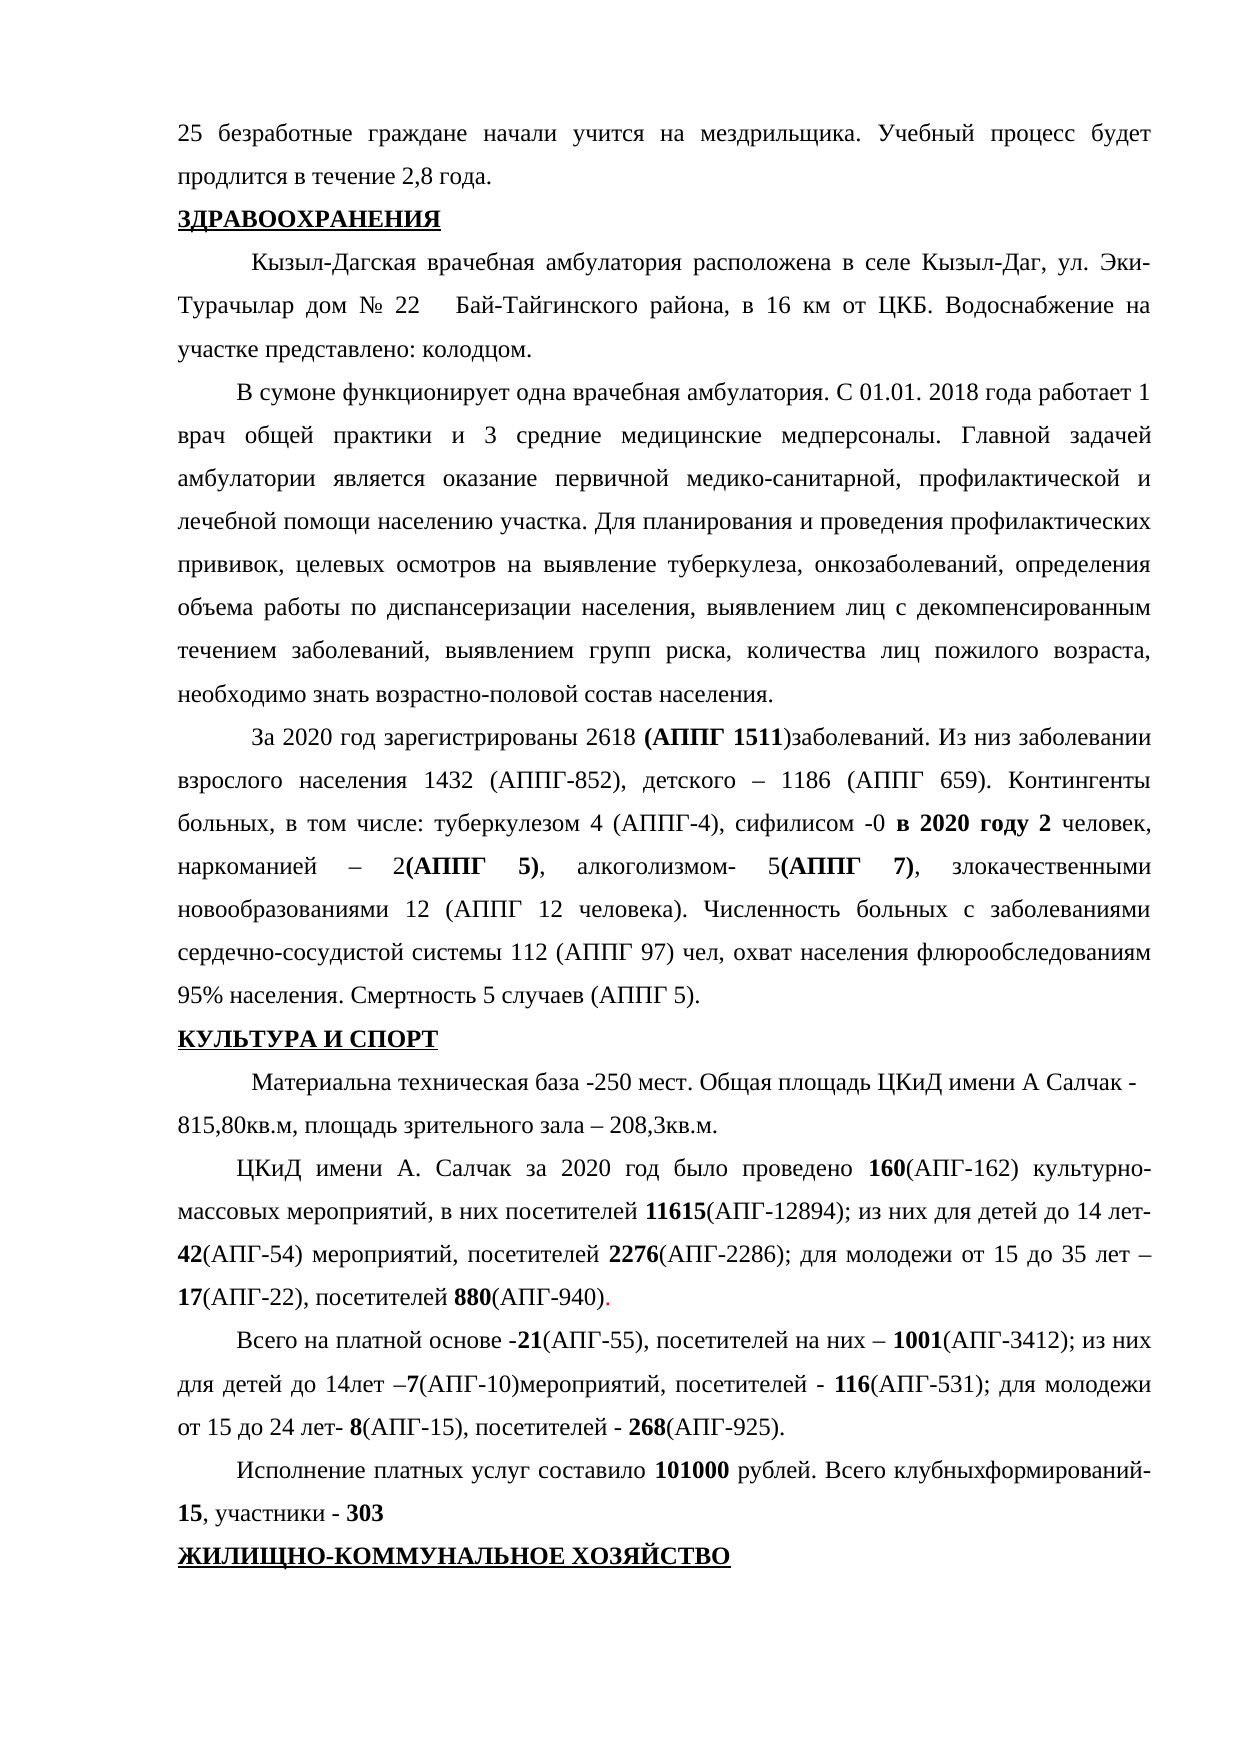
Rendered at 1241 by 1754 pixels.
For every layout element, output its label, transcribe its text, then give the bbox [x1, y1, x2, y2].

text ЖИЛИЩНО-КОММУНАЛЬНОЕ ХОЗЯЙСТВО [177, 1541, 1152, 1570]
text ЦКиД имени А. Салчак за 2020 год было проведено 160(АПГ-162) культурно-массовых мероприятий, в них посетителей 11615(АПГ-12894); из них для детей до 14 лет- 42(АПГ-54) мероприятий, посетителей 2276(АПГ-2286); для молодежи от 15 до 35 лет –17(АПГ-22), посетителей 880(АПГ-940). [177, 1153, 1152, 1311]
text За 2020 год зарегистрированы 2618 (АППГ 1511)заболеваний. Из низ заболевании взрослого населения 1432 (АППГ-852), детского – 1186 (АППГ 659). Контингенты больных, в том числе: туберкулезом 4 (АППГ-4), сифилисом -0 в 2020 году 2 человек, наркоманией – 2(АППГ 5), алкоголизмом- 5(АППГ 7), злокачественными новообразованиями 12 (АППГ 12 человека). Численность больных с заболеваниями сердечно-сосудистой системы 112 (АППГ 97) чел, охват населения флюрообследованиям 95% населения. Смертность 5 случаев (АППГ 5). [177, 722, 1152, 1009]
text Исполнение платных услуг составило 101000 рублей. Всего клубныхформирований-15, участники - 303 [177, 1455, 1152, 1527]
text Кызыл-Дагская врачебная амбулатория расположена в селе Кызыл-Даг, ул. Эки-Турачылар дом № 22 Бай-Тайгинского района, в 16 км от ЦКБ. Водоснабжение на участке представлено: колодцом. [177, 247, 1152, 362]
text Материальна техническая база -250 мест. Общая площадь ЦКиД имени А Салчак - 815,80кв.м, площадь зрительного зала – 208,3кв.м. [177, 1067, 1152, 1139]
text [177, 118, 1152, 190]
text ЗДРАВООХРАНЕНИЯ [177, 204, 1152, 233]
text КУЛЬТУРА И СПОРТ [177, 1024, 1152, 1052]
text В сумоне функционирует одна врачебная амбулатория. С 01.01. 2018 года работает 1 врач общей практики и 3 средние медицинские медперсоналы. Главной задачей амбулатории является оказание первичной медико-санитарной, профилактической и лечебной помощи населению участка. Для планирования и проведения профилактических прививок, целевых осмотров на выявление туберкулеза, онкозаболеваний, определения объема работы по диспансеризации населения, выявлением лиц с декомпенсированным течением заболеваний, выявлением групп риска, количества лиц пожилого возраста, необходимо знать возрастно-половой состав населения. [177, 377, 1152, 707]
text Всего на платной основе -21(АПГ-55), посетителей на них – 1001(АПГ-3412); из них для детей до 14лет –7(АПГ-10)мероприятий, посетителей - 116(АПГ-531); для молодежи от 15 до 24 лет- 8(АПГ-15), посетителей - 268(АПГ-925). [177, 1326, 1152, 1441]
